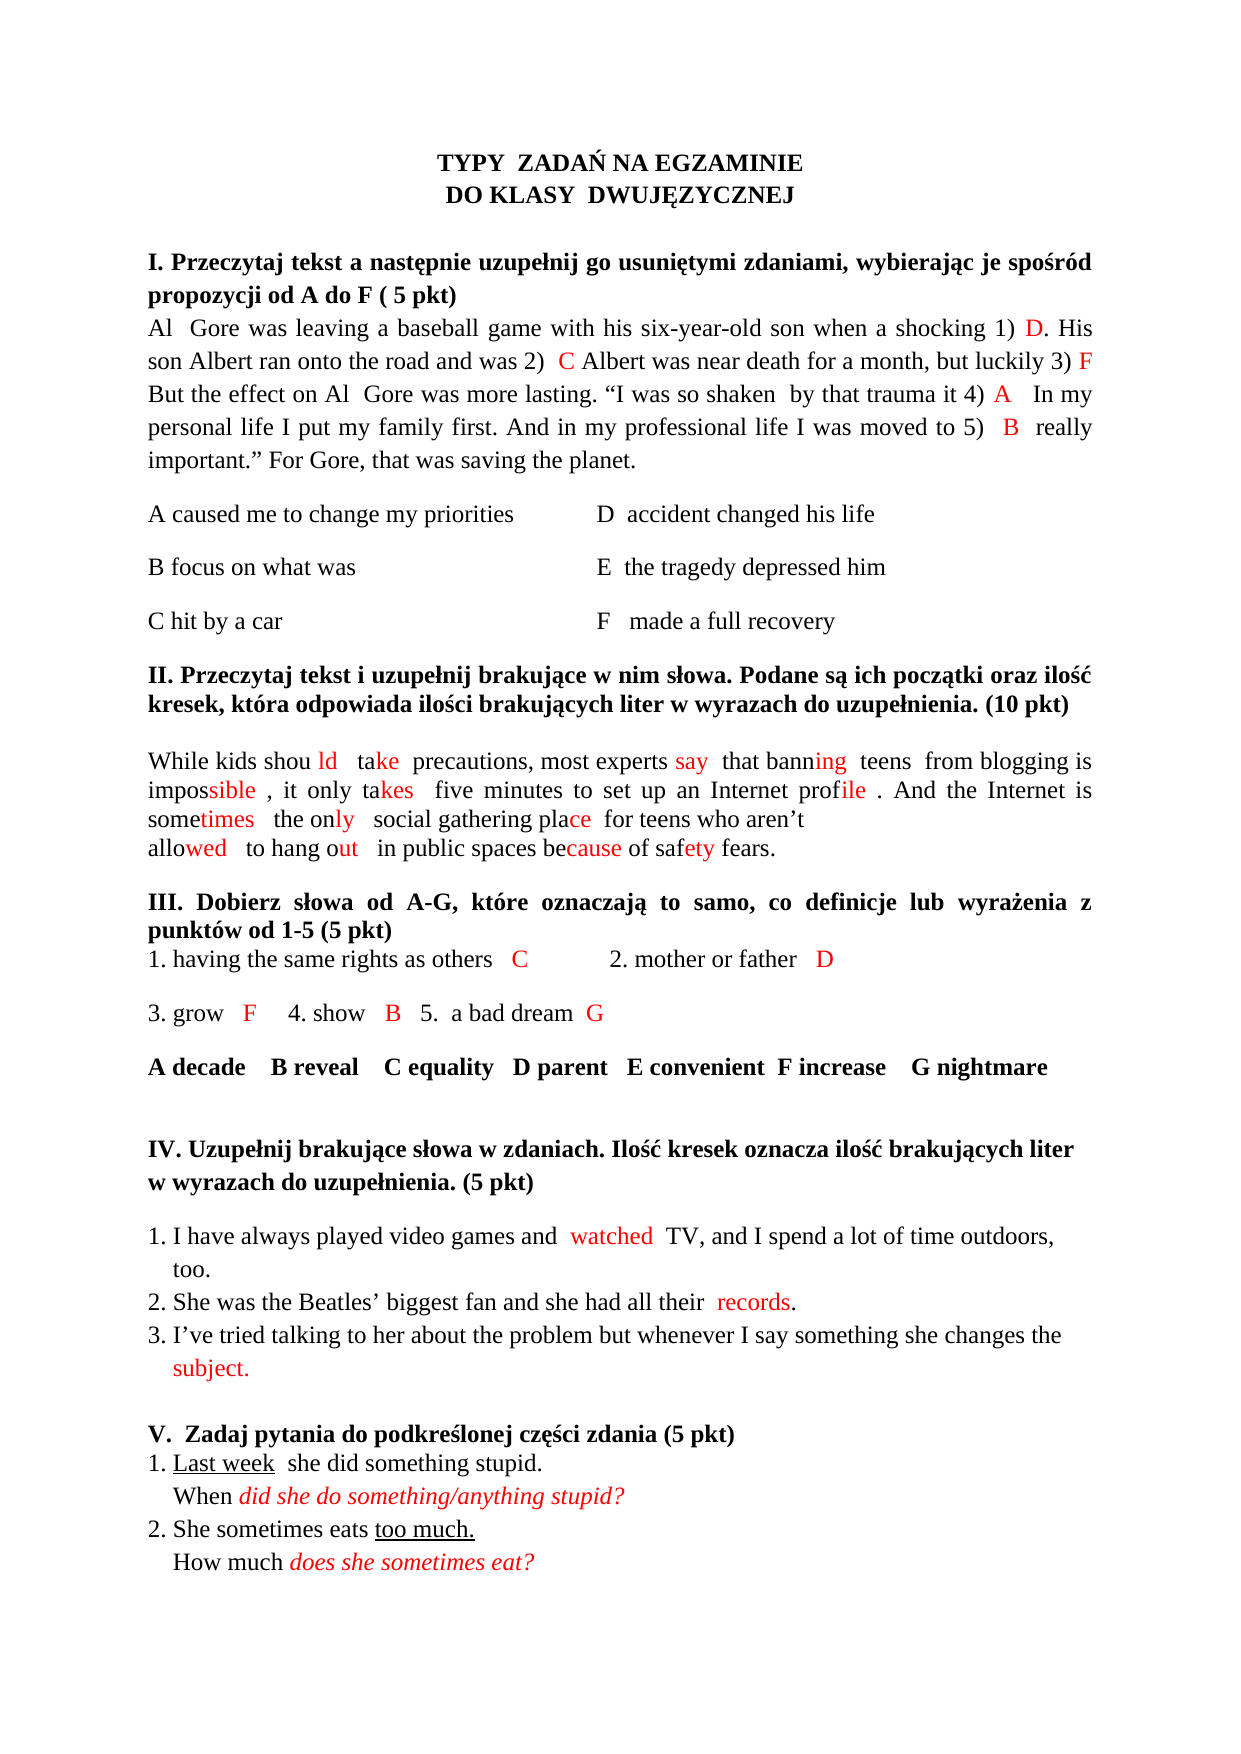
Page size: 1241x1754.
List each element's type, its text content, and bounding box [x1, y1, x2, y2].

text 1. Last week she did something stupid. [148, 1448, 1093, 1477]
text 3. grow F 4. show B 5. a bad dream G [148, 998, 1093, 1027]
text Al Gore was leaving a baseball game with his six-year-old son when a shocking 1) D. His son Albert ran onto the road and was 2) C Albert was near death for a month, but luckily 3) F But the effect on Al Gore was more lasting. “I was so shaken by that trauma it 4) A In my personal life I put my family first. And in my professional life I was moved to 5) B really important.” For Gore, that was saving the planet. [148, 313, 1093, 473]
text allowed to hang out in public spaces because of safety fears. [148, 833, 1093, 861]
text too. [148, 1254, 1093, 1283]
text V. Zadaj pytania do podkreślonej części zdania (5 pkt) [148, 1419, 1093, 1448]
text B focus on what was E the tragedy depressed him [148, 552, 1093, 581]
text II. Przeczytaj tekst i uzupełnij brakujące w nim słowa. Podane są ich początki oraz ilość kresek, która odpowiada ilości brakujących liter w wyrazach do uzupełnienia. (10 pkt) [148, 660, 1093, 718]
text While kids shou ld take precautions, most experts say that banning teens from blogging is impossible , it only takes five minutes to set up an Internet profile . And the Internet is sometimes the only social gathering place for teens who aren’t [148, 746, 1093, 833]
text DO KLASY DWUJĘZYCZNEJ [148, 181, 1093, 209]
text IV. Uzupełnij brakujące słowa w zdaniach. Ilość kresek oznacza ilość brakujących liter w wyrazach do uzupełnienia. (5 pkt) [148, 1134, 1093, 1196]
text 2. She sometimes eats too much. [148, 1514, 1093, 1543]
subtitle A decade B reveal C equality D parent E convenient F increase G nightmare [148, 1052, 1093, 1081]
text subject. [148, 1353, 1093, 1382]
text C hit by a car F made a full recovery [148, 606, 1093, 635]
text How much does she sometimes eat? [148, 1547, 1093, 1576]
text 3. I’ve tried talking to her about the problem but whenever I say something she changes the [148, 1320, 1093, 1349]
text 2. She was the Beatles’ biggest fan and she had all their records. [148, 1287, 1093, 1316]
text I. Przeczytaj tekst a następnie uzupełnij go usuniętymi zdaniami, wybierając je spośród propozycji od A do F ( 5 pkt) [148, 247, 1093, 308]
text A caused me to change my priorities D accident changed his life [148, 499, 1093, 527]
text III. Dobierz słowa od A-G, które oznaczają to samo, co definicje lub wyrażenia z punktów od 1-5 (5 pkt) [148, 887, 1093, 944]
text 1. having the same rights as others C 2. mother or father D [148, 944, 1093, 973]
text TYPY ZADAŃ NA EGZAMINIE [148, 148, 1093, 176]
text 1. I have always played video games and watched TV, and I spend a lot of time outdoors, [148, 1221, 1093, 1250]
text When did she do something/anything stupid? [148, 1481, 1093, 1510]
